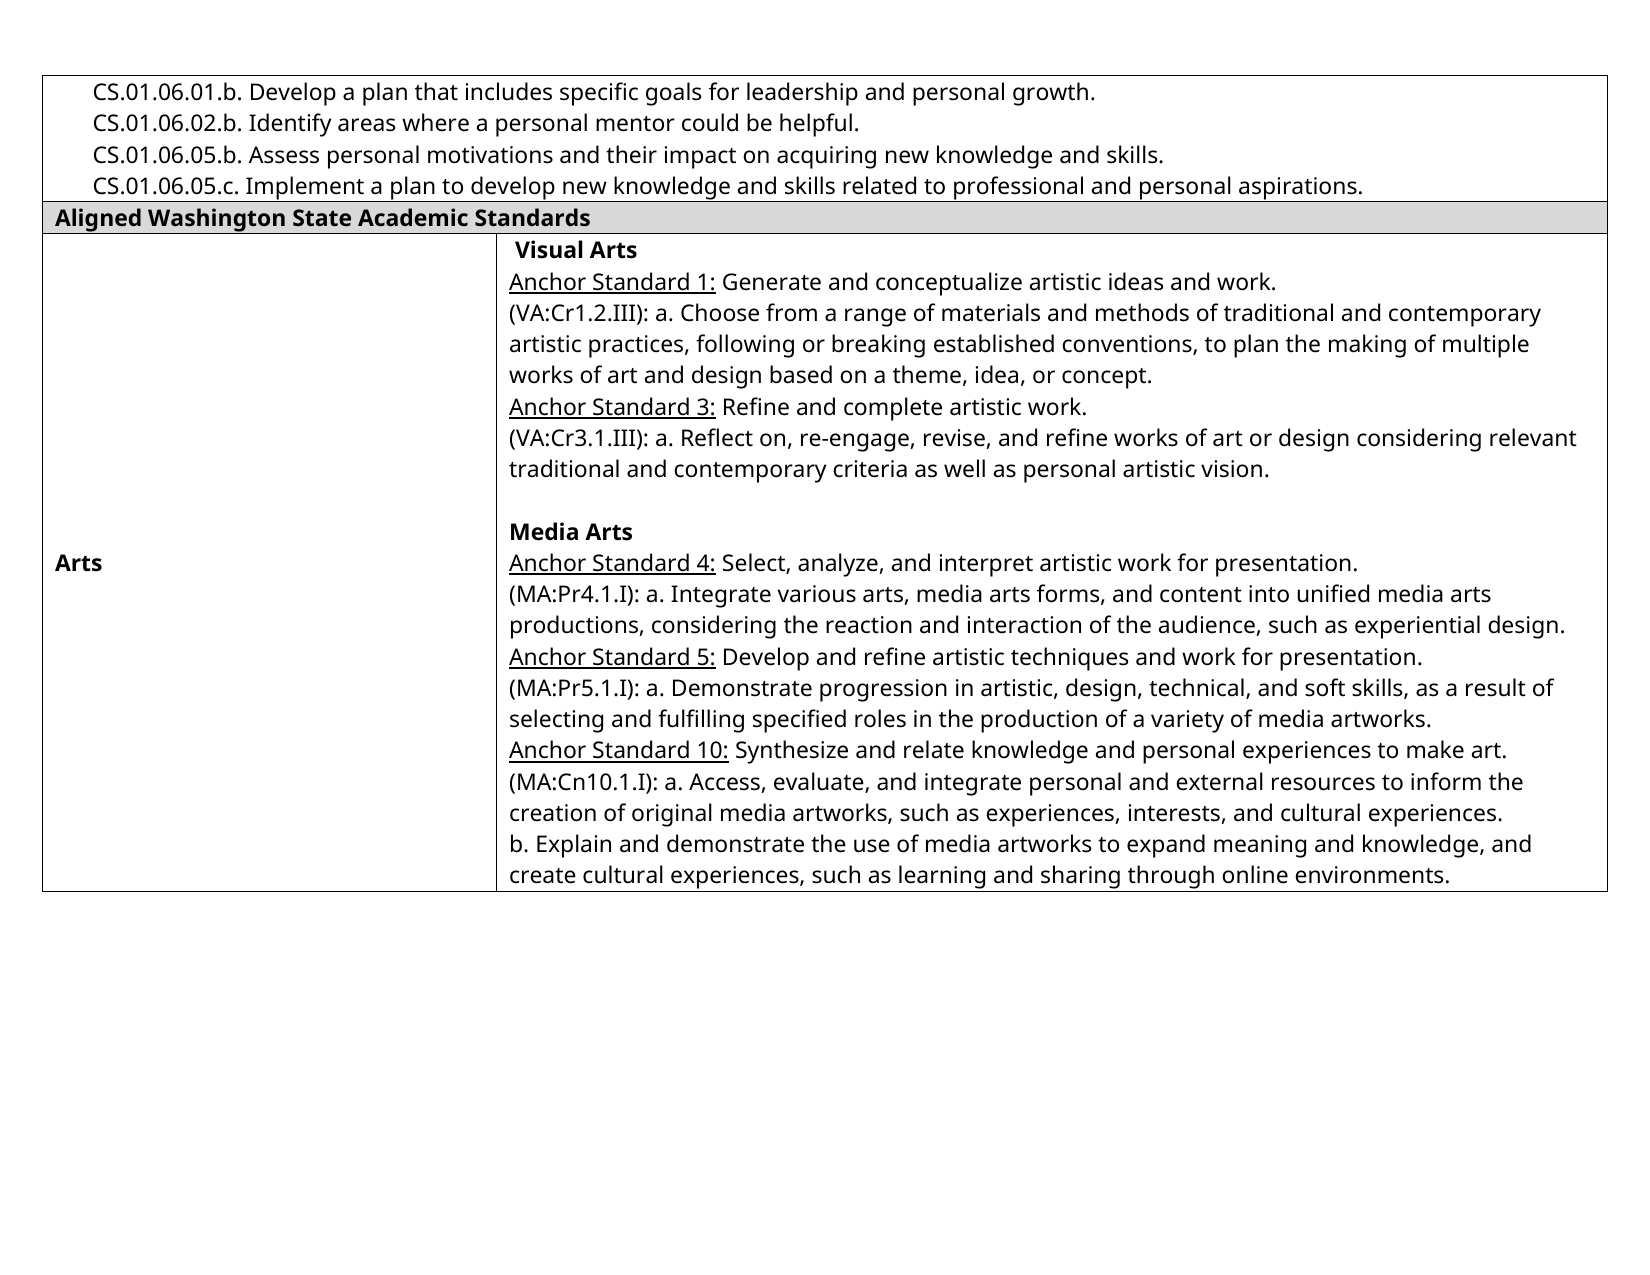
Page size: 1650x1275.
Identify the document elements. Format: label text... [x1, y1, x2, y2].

table_cell Arts [43, 234, 496, 891]
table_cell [43, 76, 1607, 201]
table_cell Visual Arts Anchor Standard 1: Generate and conceptualize artistic ideas and work. (VA:Cr1.2.III): a. Choose from a range of materials and methods of traditional and contemporary artistic practices, following or breaking established conventions, to plan the making of multiple works of art and design based on a theme, idea, or concept. Anchor Standard 3: Refine and complete artistic work. (VA:Cr3.1.III): a. Reflect on, re-engage, revise, and refine works of art or design considering relevant traditional and contemporary criteria as well as personal artistic vision. Media Arts Anchor Standard 4: Select, analyze, and interpret artistic work for presentation. (MA:Pr4.1.I): a. Integrate various arts, media arts forms, and content into unified media arts productions, considering the reaction and interaction of the audience, such as experiential design. Anchor Standard 5: Develop and refine artistic techniques and work for presentation. (MA:Pr5.1.I): a. Demonstrate progression in artistic, design, technical, and soft skills, as a result of selecting and fulfilling specified roles in the production of a variety of media artworks. Anchor Standard 10: Synthesize and relate knowledge and personal experiences to make art. (MA:Cn10.1.I): a. Access, evaluate, and integrate personal and external resources to inform the creation of original media artworks, such as experiences, interests, and cultural experiences. b. Explain and demonstrate the use of media artworks to expand meaning and knowledge, and create cultural experiences, such as learning and sharing through online environments. [497, 234, 1607, 891]
table_cell Aligned Washington State Academic Standards [43, 202, 1607, 233]
